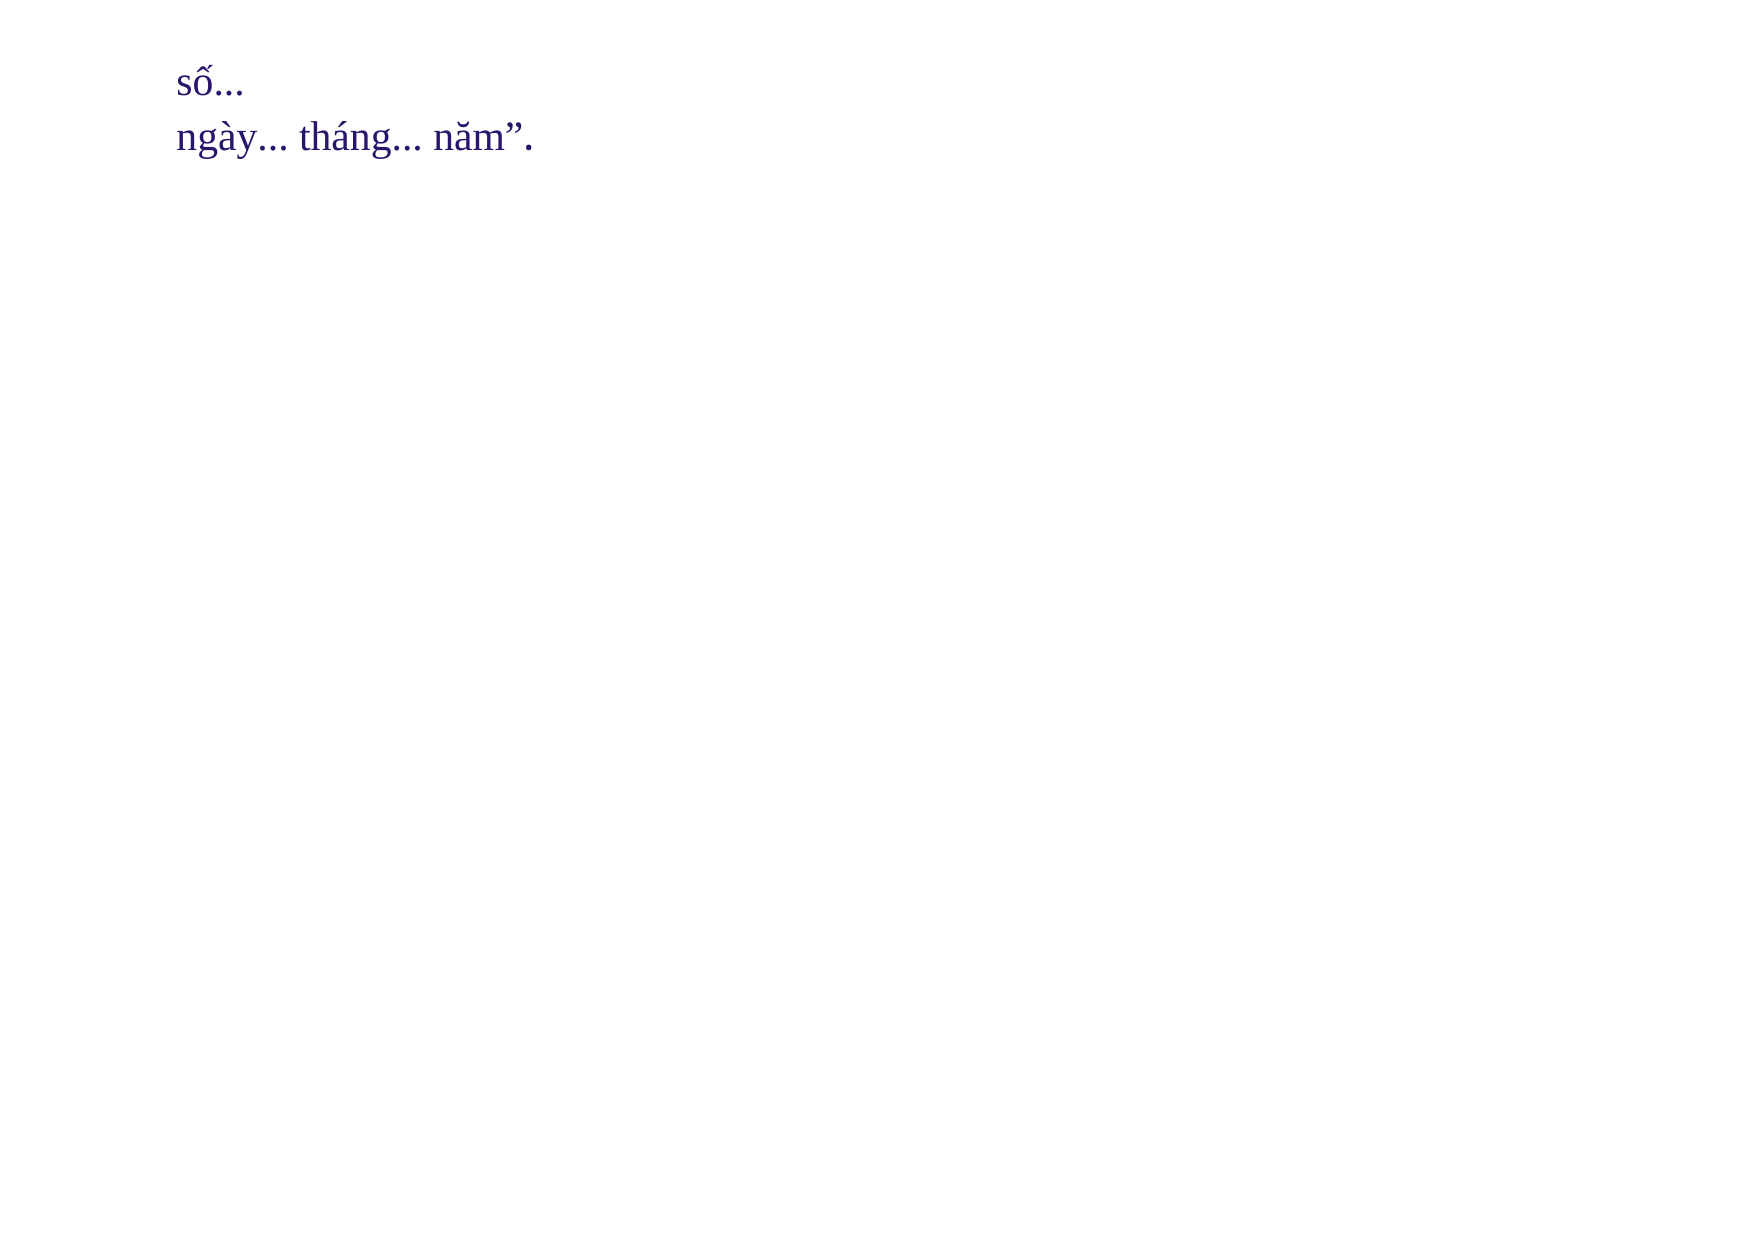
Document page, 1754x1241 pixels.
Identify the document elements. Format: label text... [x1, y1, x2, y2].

text ngày... tháng... năm”. [176, 106, 997, 163]
text Lập HĐĐT mới thay thế có dòng chữ “Thay thế cho hóa đơn Mẫu số... ký hiệu... số... [176, 56, 926, 104]
